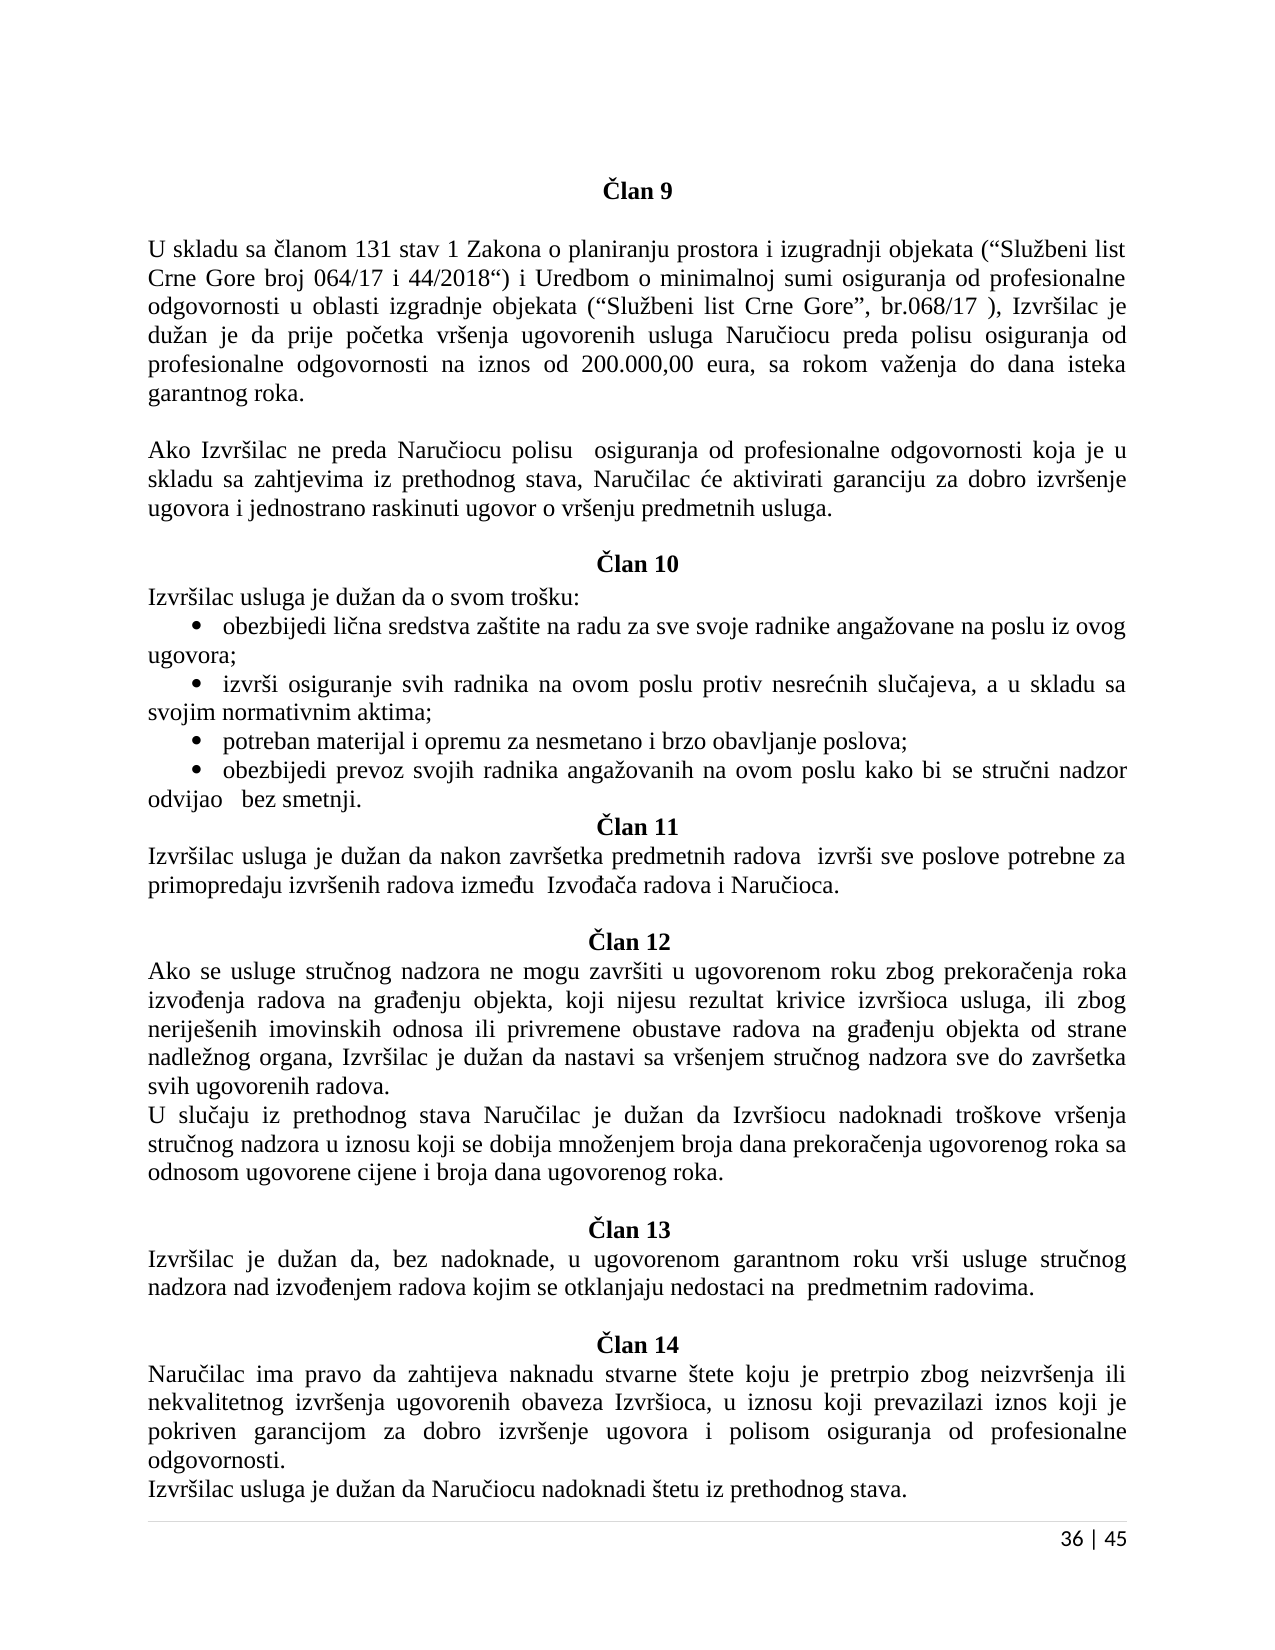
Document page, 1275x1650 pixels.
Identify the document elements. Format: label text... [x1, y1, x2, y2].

text Član 10 [148, 549, 1127, 578]
text U skladu sa članom 131 stav 1 Zakona o planiranju prostora i izugradnji objekata (“Službeni list Crne Gore broj 064/17 i 44/2018“) i Uredbom o minimalnoj sumi osiguranja od profesionalne odgovornosti u oblasti izgradnje objekata (“Službeni list Crne Gore”, br.068/17 ), Izvršilac je dužan je da prije početka vršenja ugovorenih usluga Naručiocu preda polisu osiguranja od profesionalne odgovornosti na iznos od 200.000,00 eura, sa rokom važenja do dana isteka garantnog roka. [148, 234, 1127, 406]
text Član 13 [148, 1215, 1127, 1244]
text Ako se usluge stručnog nadzora ne mogu završiti u ugovorenom roku zbog prekoračenja roka izvođenja radova na građenju objekta, koji nijesu rezultat krivice izvršioca usluga, ili zbog neriješenih imovinskih odnosa ili privremene obustave radova na građenju objekta od strane nadležnog organa, Izvršilac je dužan da nastavi sa vršenjem stručnog nadzora sve do završetka svih ugovorenih radova. [148, 956, 1127, 1100]
text U slučaju iz prethodnog stava Naručilac je dužan da Izvršiocu nadoknadi troškove vršenja stručnog nadzora u iznosu koji se dobija množenjem broja dana prekoračenja ugovorenog roka sa odnosom ugovorene cijene i broja dana ugovorenog roka. [148, 1100, 1127, 1186]
text Član 11 [148, 812, 1127, 841]
text Ako Izvršilac ne preda Naručiocu polisu osiguranja od profesionalne odgovornosti koja je u skladu sa zahtjevima iz prethodnog stava, Naručilac će aktivirati garanciju za dobro izvršenje ugovora i jednostrano raskinuti ugovor o vršenju predmetnih usluga. [148, 435, 1127, 521]
text Izvršilac usluga je dužan da Naručiocu nadoknadi štetu iz prethodnog stava. [148, 1474, 1127, 1502]
list obezbijedi prevoz svojih radnika angažovanih na ovom poslu kako bi se stručni nadzor odvijao bez smetnji. [148, 755, 1127, 812]
list obezbijedi lična sredstva zaštite na radu za sve svoje radnike angažovane na poslu iz ovog ugovora; [148, 611, 1127, 669]
list potreban materijal i opremu za nesmetano i brzo obavljanje poslova; [148, 726, 1127, 755]
text Izvršilac usluga je dužan da nakon završetka predmetnih radova izvrši sve poslove potrebne za primopredaju izvršenih radova između Izvođača radova i Naručioca. [148, 841, 1127, 899]
text Izvršilac usluga je dužan da o svom trošku: [148, 582, 1127, 611]
text Član 9 [148, 176, 1127, 205]
text Izvršilac je dužan da, bez nadoknade, u ugovorenom garantnom roku vrši usluge stručnog nadzora nad izvođenjem radova kojim se otklanjaju nedostaci na predmetnim radovima. [148, 1244, 1127, 1301]
text Član 14 [148, 1330, 1127, 1359]
text Naručilac ima pravo da zahtijeva naknadu stvarne štete koju je pretrpio zbog neizvršenja ili nekvalitetnog izvršenja ugovorenih obaveza Izvršioca, u iznosu koji prevazilazi iznos koji je pokriven garancijom za dobro izvršenje ugovora i polisom osiguranja od profesionalne odgovornosti. [148, 1359, 1127, 1474]
list izvrši osiguranje svih radnika na ovom poslu protiv nesrećnih slučajeva, a u skladu sa svojim normativnim aktima; [148, 669, 1127, 726]
text Član 12 [148, 927, 1127, 956]
